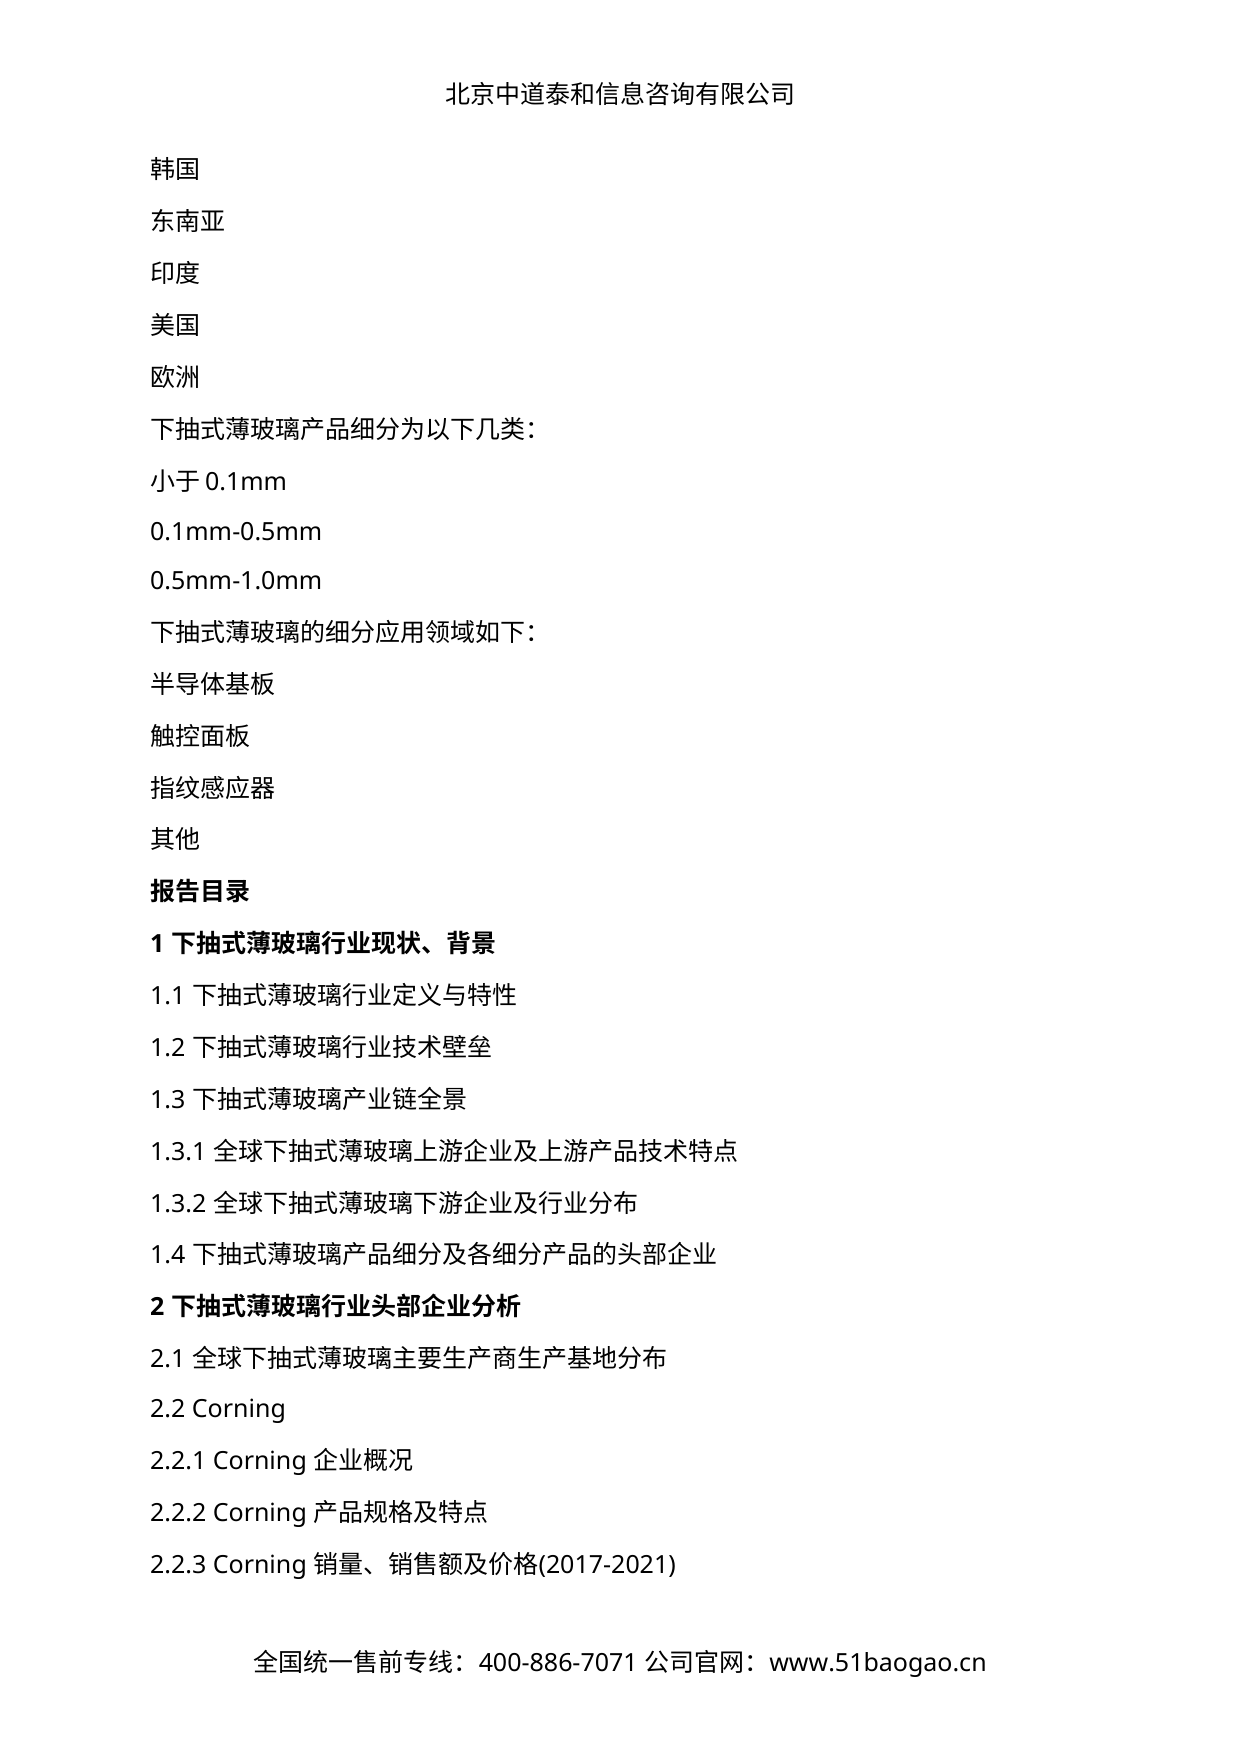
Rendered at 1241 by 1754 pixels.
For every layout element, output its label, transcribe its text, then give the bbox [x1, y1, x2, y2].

text 小于0.1mm [150, 461, 1090, 497]
text 2.2.2 Corning 产品规格及特点 [150, 1492, 1090, 1528]
text 1.3.2 全球下抽式薄玻璃下游企业及行业分布 [150, 1183, 1090, 1219]
text 韩国 [150, 150, 1090, 186]
text 印度 [150, 254, 1090, 290]
text 欧洲 [150, 357, 1090, 394]
text 下抽式薄玻璃的细分应用领域如下： [150, 612, 1090, 649]
text 1.3 下抽式薄玻璃产业链全景 [150, 1079, 1090, 1116]
text 报告目录 [150, 872, 1090, 908]
text 下抽式薄玻璃产品细分为以下几类： [150, 409, 1090, 446]
text 指纹感应器 [150, 768, 1090, 804]
text 2.2.1 Corning 企业概况 [150, 1440, 1090, 1477]
text 1.4 下抽式薄玻璃产品细分及各细分产品的头部企业 [150, 1235, 1090, 1271]
text 1 下抽式薄玻璃行业现状、背景 [150, 924, 1090, 960]
text 1.2 下抽式薄玻璃行业技术壁垒 [150, 1027, 1090, 1064]
text 0.1mm-0.5mm [150, 513, 1090, 547]
text 1.3.1 全球下抽式薄玻璃上游企业及上游产品技术特点 [150, 1131, 1090, 1167]
text 触控面板 [150, 716, 1090, 752]
text 2.2.3 Corning 销量、销售额及价格(2017-2021) [150, 1544, 1090, 1580]
text 2 下抽式薄玻璃行业头部企业分析 [150, 1287, 1090, 1323]
text 0.5mm-1.0mm [150, 563, 1090, 597]
text 1.1 下抽式薄玻璃行业定义与特性 [150, 976, 1090, 1012]
text 2.1 全球下抽式薄玻璃主要生产商生产基地分布 [150, 1339, 1090, 1375]
text 其他 [150, 820, 1090, 856]
text 2.2 Corning [150, 1391, 1090, 1425]
text 美国 [150, 306, 1090, 342]
text 半导体基板 [150, 664, 1090, 701]
text 东南亚 [150, 202, 1090, 238]
